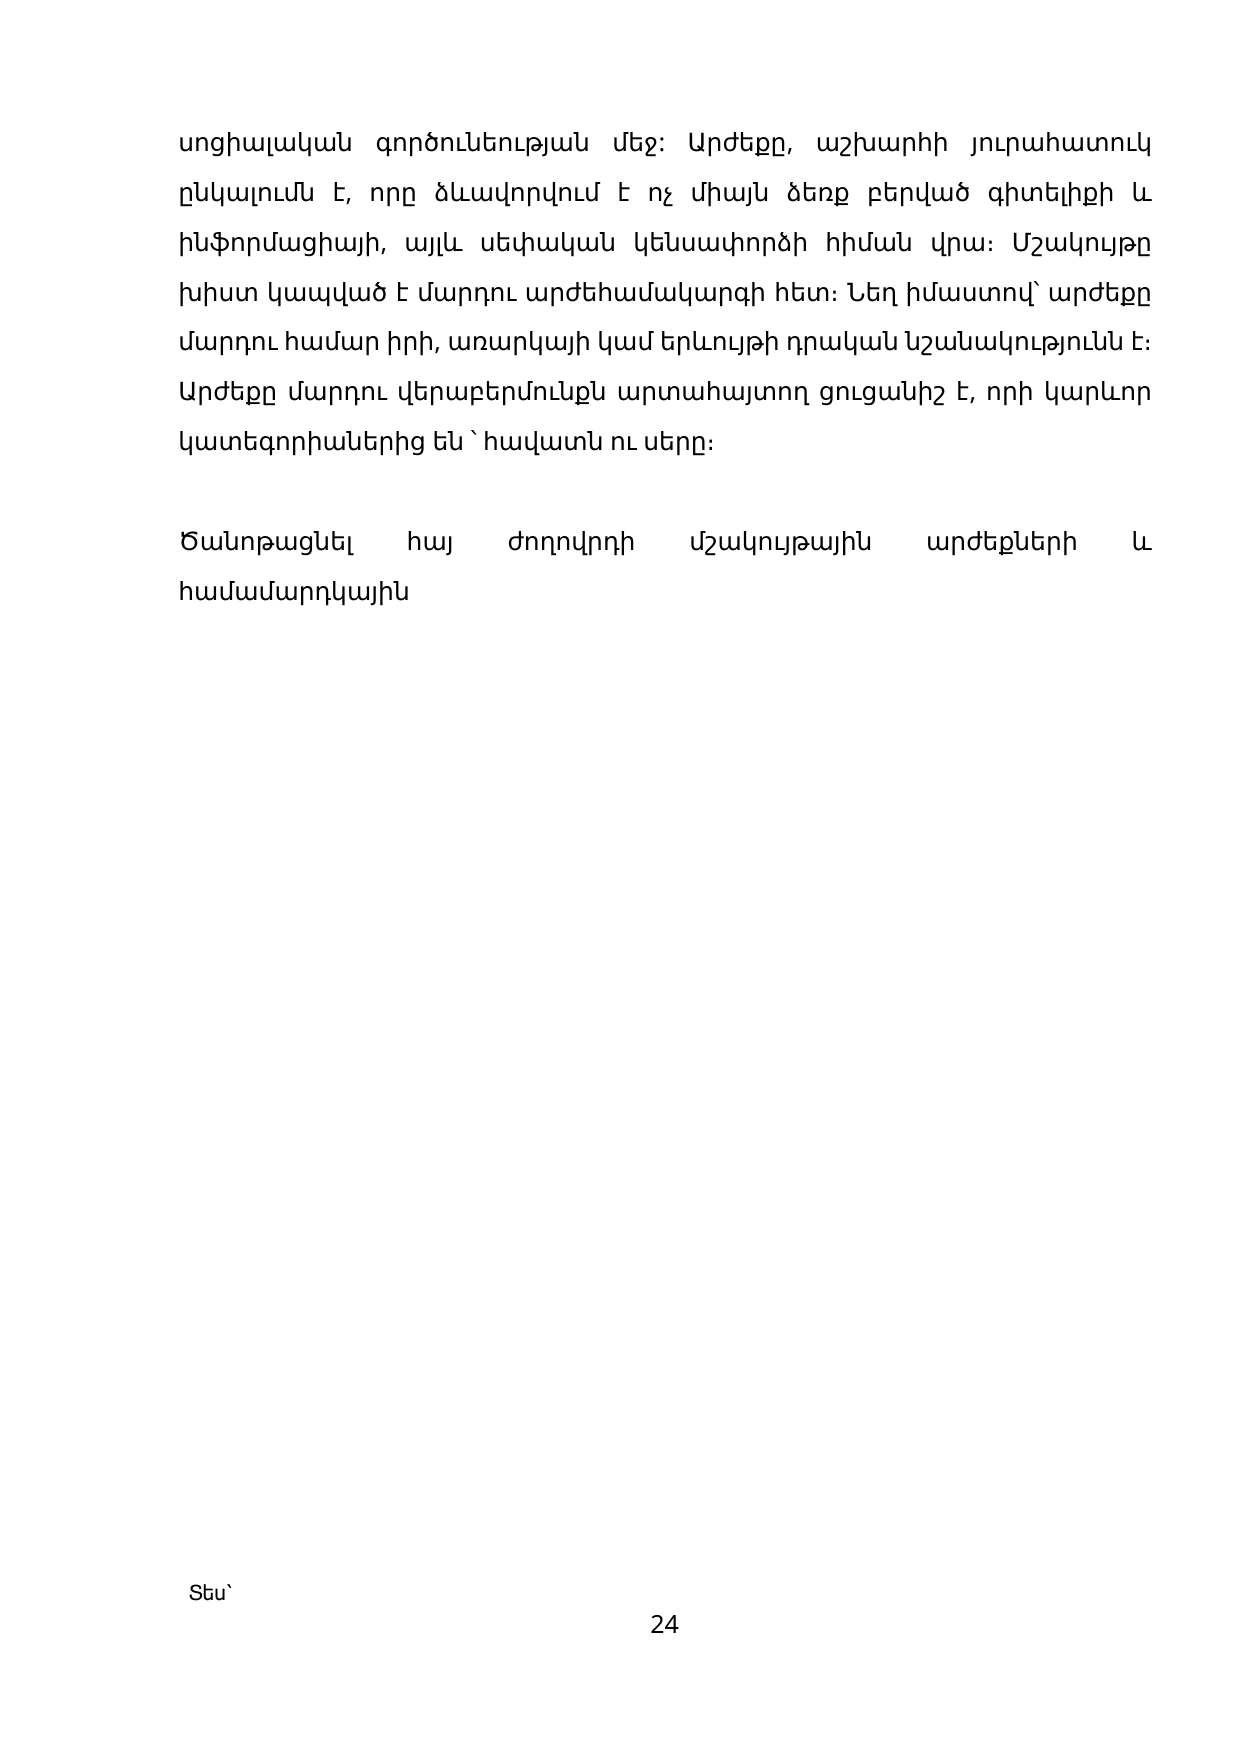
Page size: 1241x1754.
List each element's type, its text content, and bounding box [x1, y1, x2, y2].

text Ծանոթացնել հայ ժողովրդի մշակույթային արժեքների և համամարդկային [178, 523, 1153, 607]
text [178, 125, 1153, 457]
